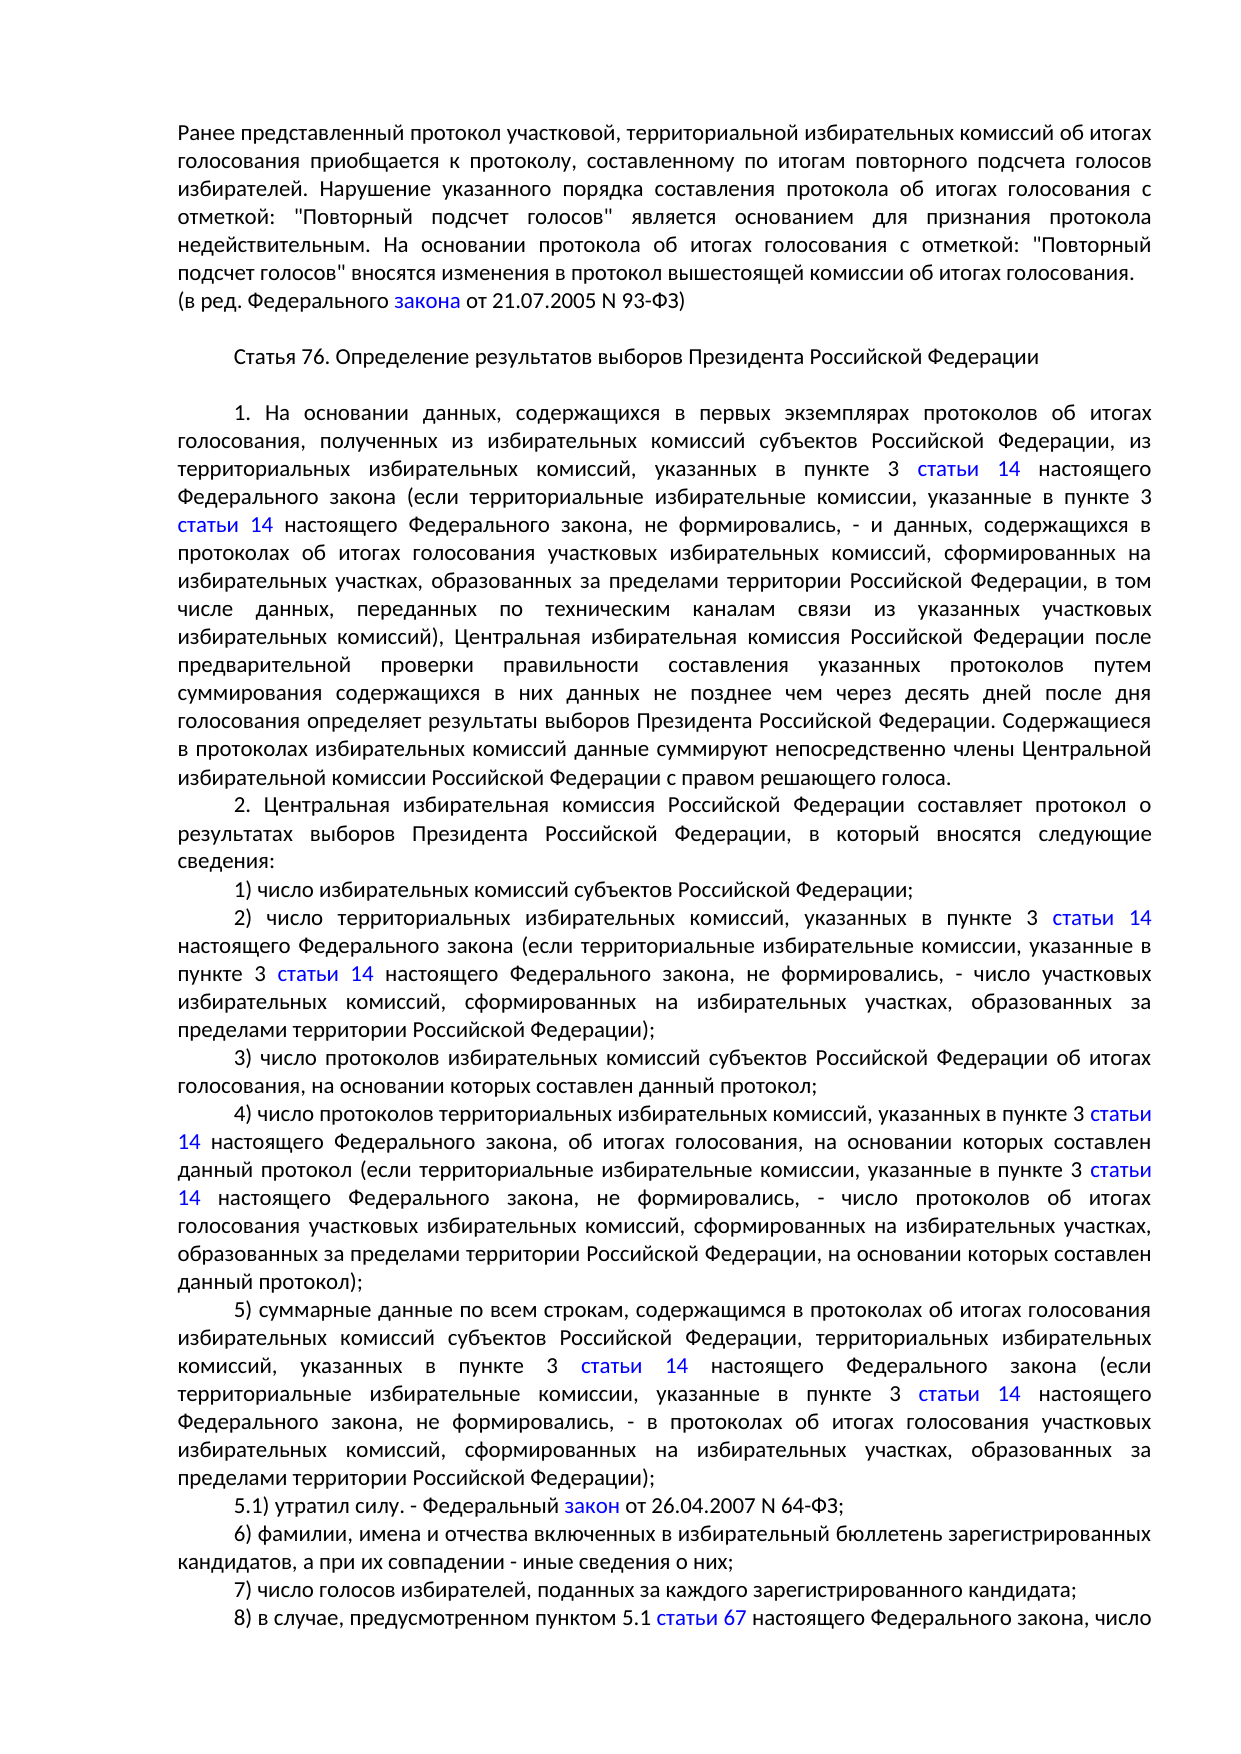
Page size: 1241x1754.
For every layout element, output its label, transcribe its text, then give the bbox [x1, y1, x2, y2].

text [177, 1603, 1152, 1631]
text 5) суммарные данные по всем строкам, содержащимся в протоколах об итогах голосования избирательных комиссий субъектов Российской Федерации, территориальных избирательных комиссий, указанных в пункте 3 статьи 14 настоящего Федерального закона (если территориальные избирательные комиссии, указанные в пункте 3 статьи 14 настоящего Федерального закона, не формировались, - в протоколах об итогах голосования участковых избирательных комиссий, сформированных на избирательных участках, образованных за пределами территории Российской Федерации); [177, 1295, 1152, 1491]
text 2) число территориальных избирательных комиссий, указанных в пункте 3 статьи 14 настоящего Федерального закона (если территориальные избирательные комиссии, указанные в пункте 3 статьи 14 настоящего Федерального закона, не формировались, - число участковых избирательных комиссий, сформированных на избирательных участках, образованных за пределами территории Российской Федерации); [177, 903, 1152, 1043]
text 3) число протоколов избирательных комиссий субъектов Российской Федерации об итогах голосования, на основании которых составлен данный протокол; [177, 1043, 1152, 1099]
text 1. На основании данных, содержащихся в первых экземплярах протоколов об итогах голосования, полученных из избирательных комиссий субъектов Российской Федерации, из территориальных избирательных комиссий, указанных в пункте 3 статьи 14 настоящего Федерального закона (если территориальные избирательные комиссии, указанные в пункте 3 статьи 14 настоящего Федерального закона, не формировались, - и данных, содержащихся в протоколах об итогах голосования участковых избирательных комиссий, сформированных на избирательных участках, образованных за пределами территории Российской Федерации, в том числе данных, переданных по техническим каналам связи из указанных участковых избирательных комиссий), Центральная избирательная комиссия Российской Федерации после предварительной проверки правильности составления указанных протоколов путем суммирования содержащихся в них данных не позднее чем через десять дней после дня голосования определяет результаты выборов Президента Российской Федерации. Содержащиеся в протоколах избирательных комиссий данные суммируют непосредственно члены Центральной избирательной комиссии Российской Федерации с правом решающего голоса. [177, 398, 1152, 791]
text 1) число избирательных комиссий субъектов Российской Федерации; [177, 875, 1152, 903]
text Статья 76. Определение результатов выборов Президента Российской Федерации [177, 342, 1152, 370]
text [177, 118, 1152, 286]
text 7) число голосов избирателей, поданных за каждого зарегистрированного кандидата; [177, 1575, 1152, 1603]
text 5.1) утратил силу. - Федеральный закон от 26.04.2007 N 64-ФЗ; [177, 1491, 1152, 1519]
text 6) фамилии, имена и отчества включенных в избирательный бюллетень зарегистрированных кандидатов, а при их совпадении - иные сведения о них; [177, 1519, 1152, 1575]
text (в ред. Федерального закона от 21.07.2005 N 93-ФЗ) [177, 286, 1152, 314]
text 4) число протоколов территориальных избирательных комиссий, указанных в пункте 3 статьи 14 настоящего Федерального закона, об итогах голосования, на основании которых составлен данный протокол (если территориальные избирательные комиссии, указанные в пункте 3 статьи 14 настоящего Федерального закона, не формировались, - число протоколов об итогах голосования участковых избирательных комиссий, сформированных на избирательных участках, образованных за пределами территории Российской Федерации, на основании которых составлен данный протокол); [177, 1099, 1152, 1295]
text 2. Центральная избирательная комиссия Российской Федерации составляет протокол о результатах выборов Президента Российской Федерации, в который вносятся следующие сведения: [177, 791, 1152, 875]
